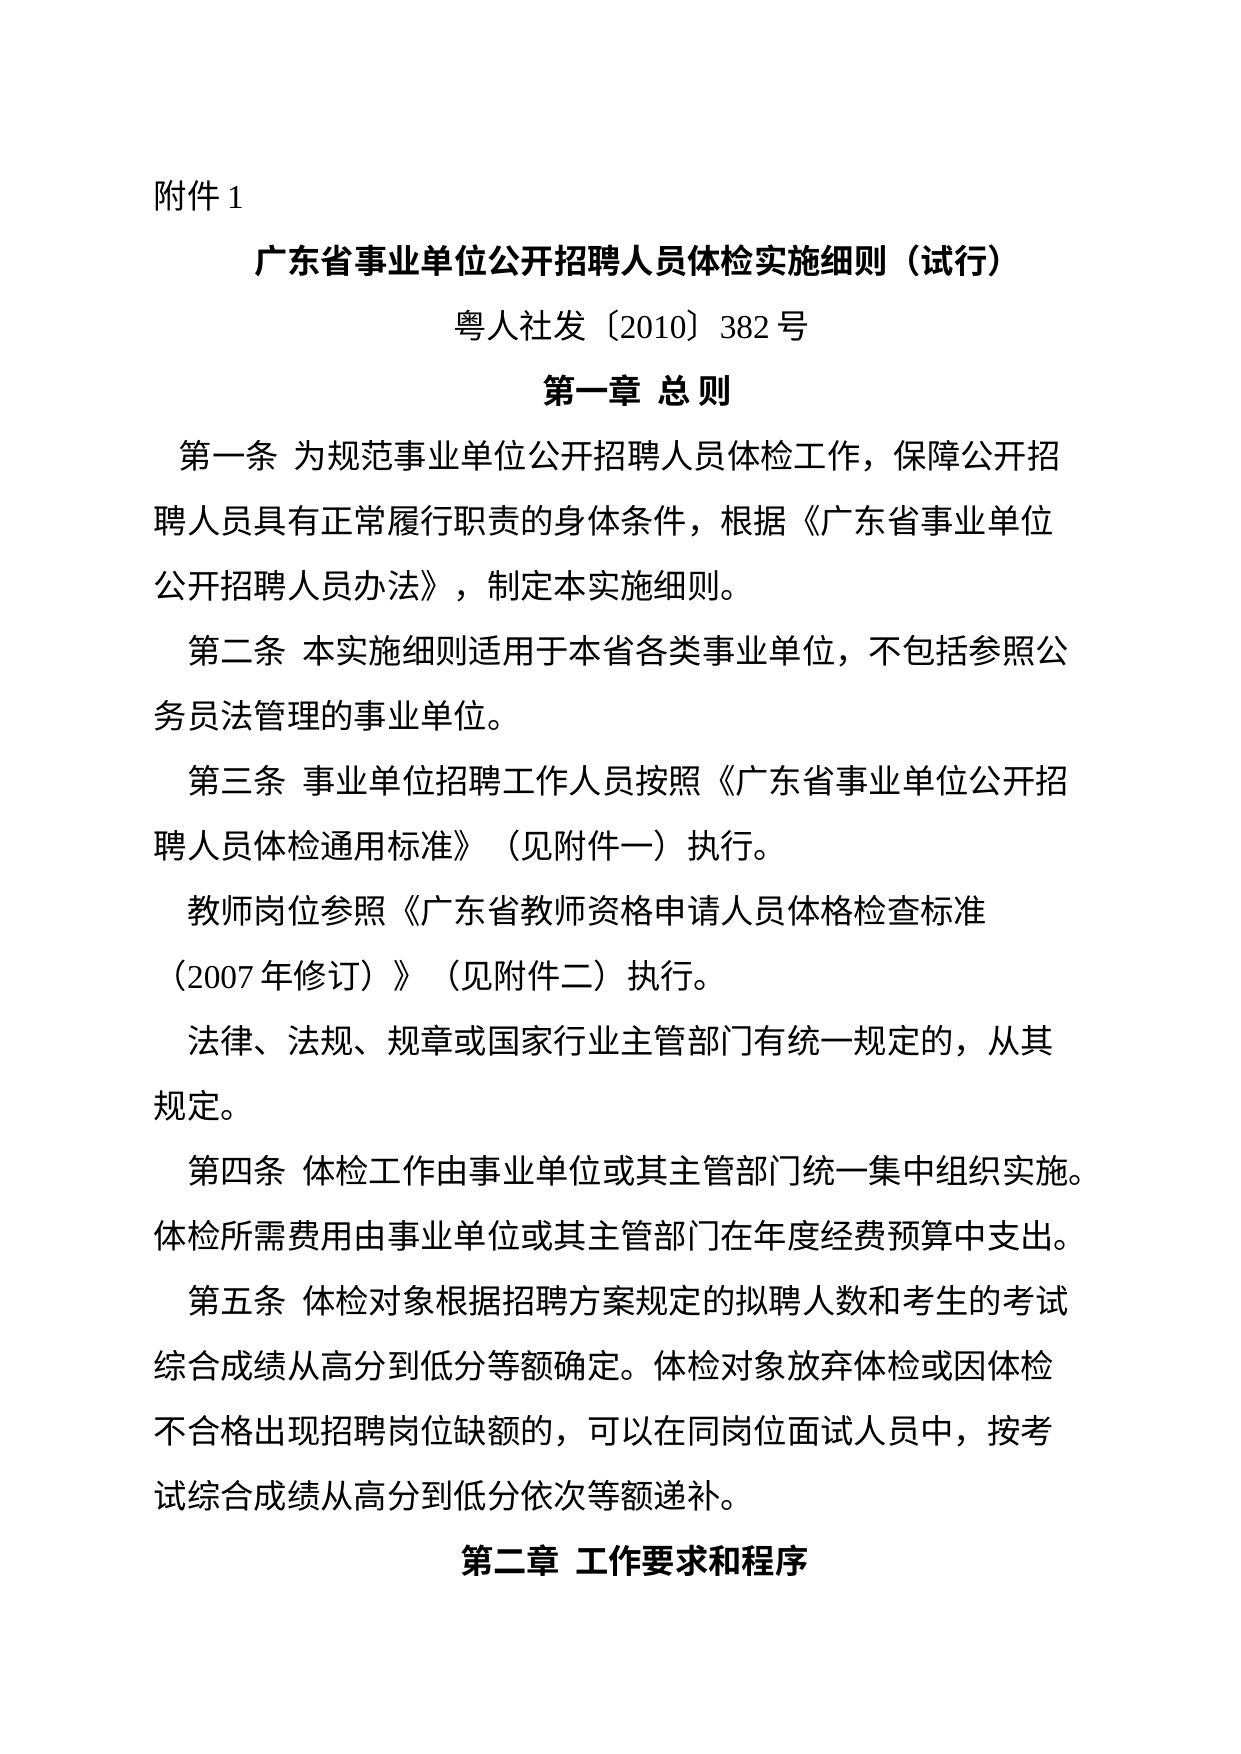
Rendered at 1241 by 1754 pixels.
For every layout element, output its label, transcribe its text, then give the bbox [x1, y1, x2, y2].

text 广东省事业单位公开招聘人员体检实施细则（试行） [153, 227, 1087, 292]
text 第二章 工作要求和程序 [153, 1527, 1087, 1592]
text 粤人社发〔2010〕382号 [153, 292, 1087, 357]
text 第一条 为规范事业单位公开招聘人员体检工作，保障公开招聘人员具有正常履行职责的身体条件，根据《广东省事业单位公开招聘人员办法》，制定本实施细则。 第二条 本实施细则适用于本省各类事业单位，不包括参照公务员法管理的事业单位。 第三条 事业单位招聘工作人员按照《广东省事业单位公开招聘人员体检通用标准》（见附件一）执行。 教师岗位参照《广东省教师资格申请人员体格检查标准（2007年修订）》（见附件二）执行。 法律、法规、规章或国家行业主管部门有统一规定的，从其规定。 第四条 体检工作由事业单位或其主管部门统一集中组织实施。体检所需费用由事业单位或其主管部门在年度经费预算中支出。 第五条 体检对象根据招聘方案规定的拟聘人数和考生的考试综合成绩从高分到低分等额确定。体检对象放弃体检或因体检不合格出现招聘岗位缺额的，可以在同岗位面试人员中，按考试综合成绩从高分到低分依次等额递补。 [153, 422, 1087, 1527]
text 附件1 [153, 162, 1087, 227]
text 第一章 总 则 [153, 357, 1087, 422]
